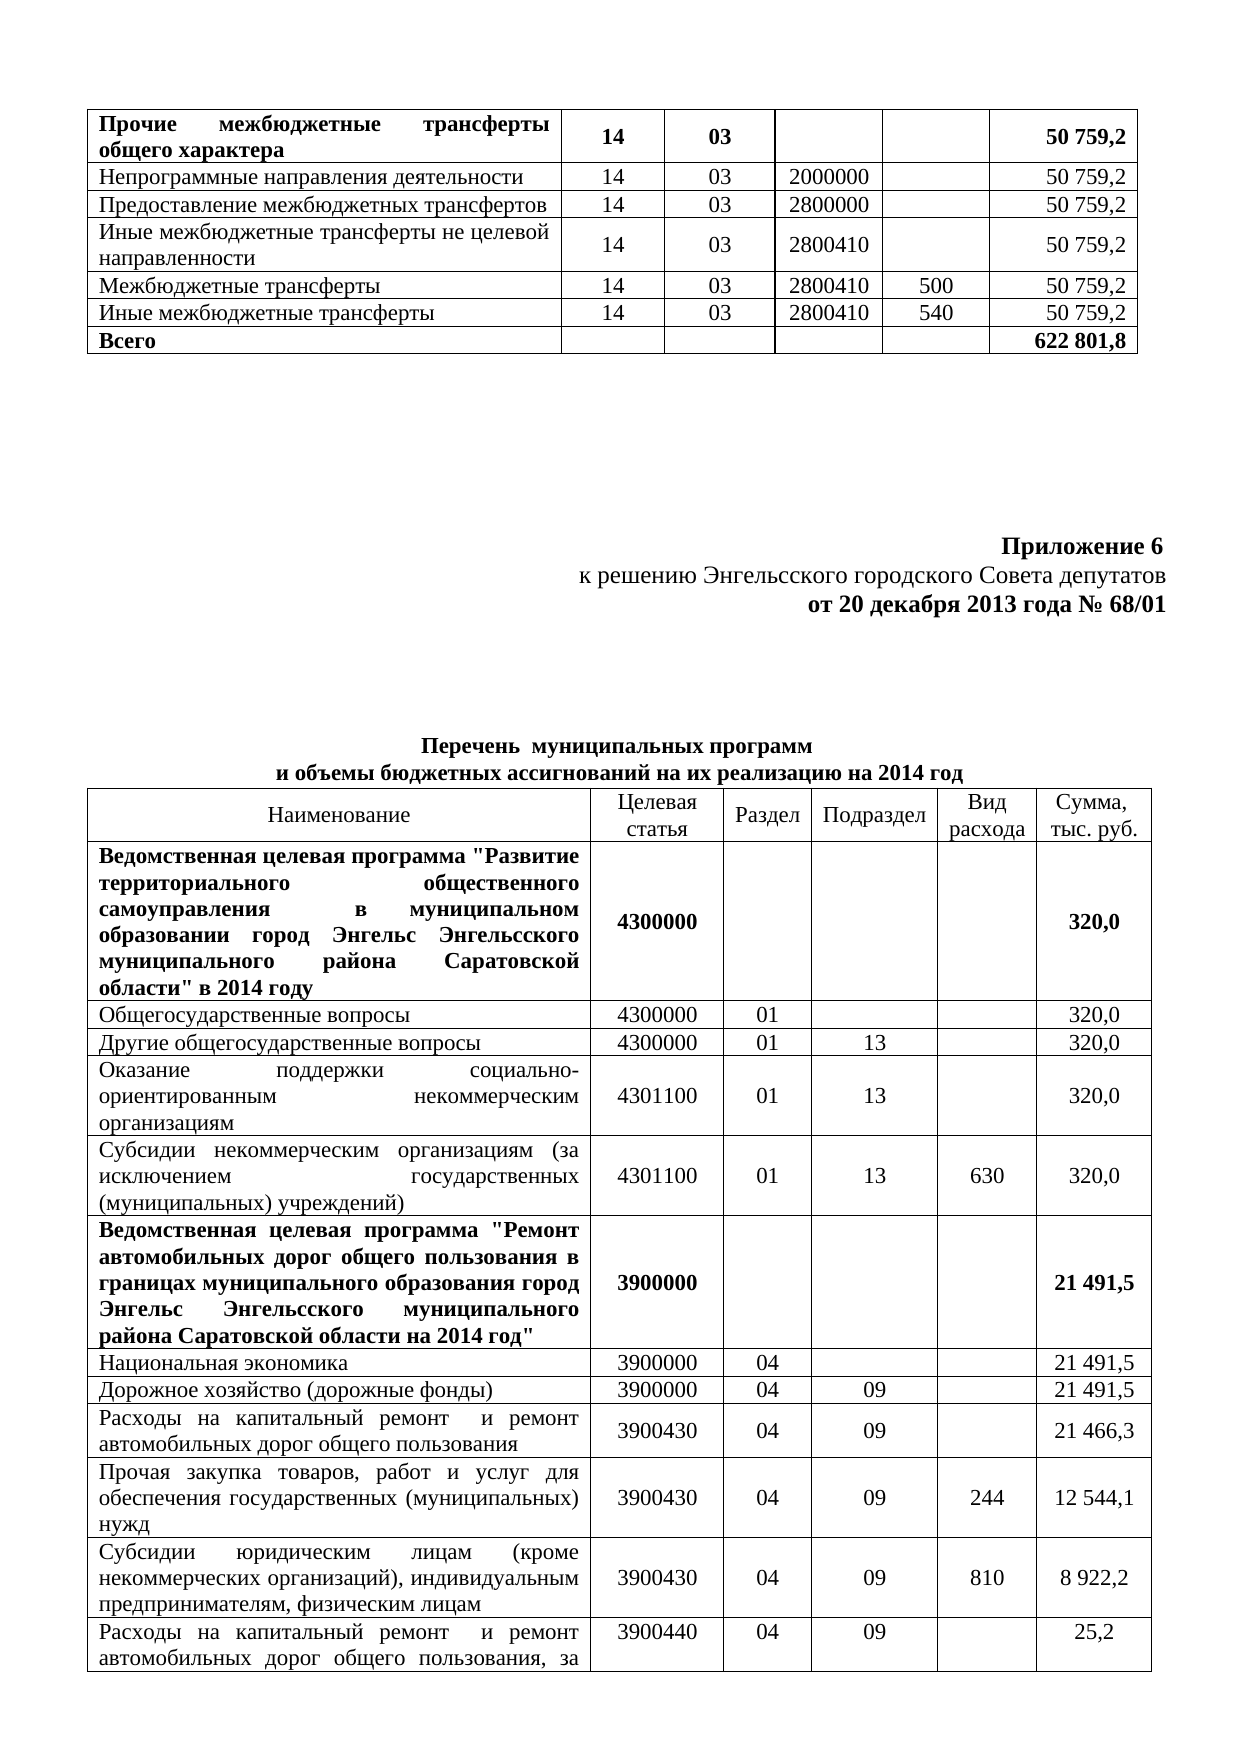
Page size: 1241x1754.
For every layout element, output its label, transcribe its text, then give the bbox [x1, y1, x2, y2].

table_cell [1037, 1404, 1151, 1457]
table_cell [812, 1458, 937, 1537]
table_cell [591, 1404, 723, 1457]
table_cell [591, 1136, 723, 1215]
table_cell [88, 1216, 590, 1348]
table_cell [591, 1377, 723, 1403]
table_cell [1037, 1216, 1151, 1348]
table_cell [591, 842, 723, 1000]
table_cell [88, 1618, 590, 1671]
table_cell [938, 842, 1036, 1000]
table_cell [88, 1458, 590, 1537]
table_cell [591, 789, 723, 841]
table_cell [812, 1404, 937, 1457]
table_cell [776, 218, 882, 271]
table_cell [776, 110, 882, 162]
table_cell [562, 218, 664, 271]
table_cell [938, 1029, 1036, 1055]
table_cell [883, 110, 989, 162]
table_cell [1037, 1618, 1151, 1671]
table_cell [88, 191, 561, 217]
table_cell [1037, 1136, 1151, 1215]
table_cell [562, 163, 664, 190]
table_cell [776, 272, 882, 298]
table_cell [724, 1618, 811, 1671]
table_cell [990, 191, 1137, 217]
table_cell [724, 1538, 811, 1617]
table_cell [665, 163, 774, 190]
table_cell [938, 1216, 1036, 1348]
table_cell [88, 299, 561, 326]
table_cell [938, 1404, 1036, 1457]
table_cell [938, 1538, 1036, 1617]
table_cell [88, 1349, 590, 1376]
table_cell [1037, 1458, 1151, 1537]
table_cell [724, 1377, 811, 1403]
text Приложение 6 [89, 531, 1166, 560]
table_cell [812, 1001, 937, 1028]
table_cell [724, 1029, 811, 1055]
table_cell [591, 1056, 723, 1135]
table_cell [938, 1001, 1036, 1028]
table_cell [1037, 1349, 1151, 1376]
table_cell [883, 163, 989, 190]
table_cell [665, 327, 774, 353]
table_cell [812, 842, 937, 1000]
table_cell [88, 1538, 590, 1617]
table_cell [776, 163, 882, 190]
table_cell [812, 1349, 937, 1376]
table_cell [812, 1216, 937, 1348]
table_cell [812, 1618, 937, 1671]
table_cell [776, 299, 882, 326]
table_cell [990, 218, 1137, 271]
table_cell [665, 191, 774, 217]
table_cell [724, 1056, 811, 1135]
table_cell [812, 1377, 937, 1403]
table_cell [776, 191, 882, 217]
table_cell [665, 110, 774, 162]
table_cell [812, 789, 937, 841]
text к решению Энгельсского городского Совета депутатов [89, 560, 1166, 589]
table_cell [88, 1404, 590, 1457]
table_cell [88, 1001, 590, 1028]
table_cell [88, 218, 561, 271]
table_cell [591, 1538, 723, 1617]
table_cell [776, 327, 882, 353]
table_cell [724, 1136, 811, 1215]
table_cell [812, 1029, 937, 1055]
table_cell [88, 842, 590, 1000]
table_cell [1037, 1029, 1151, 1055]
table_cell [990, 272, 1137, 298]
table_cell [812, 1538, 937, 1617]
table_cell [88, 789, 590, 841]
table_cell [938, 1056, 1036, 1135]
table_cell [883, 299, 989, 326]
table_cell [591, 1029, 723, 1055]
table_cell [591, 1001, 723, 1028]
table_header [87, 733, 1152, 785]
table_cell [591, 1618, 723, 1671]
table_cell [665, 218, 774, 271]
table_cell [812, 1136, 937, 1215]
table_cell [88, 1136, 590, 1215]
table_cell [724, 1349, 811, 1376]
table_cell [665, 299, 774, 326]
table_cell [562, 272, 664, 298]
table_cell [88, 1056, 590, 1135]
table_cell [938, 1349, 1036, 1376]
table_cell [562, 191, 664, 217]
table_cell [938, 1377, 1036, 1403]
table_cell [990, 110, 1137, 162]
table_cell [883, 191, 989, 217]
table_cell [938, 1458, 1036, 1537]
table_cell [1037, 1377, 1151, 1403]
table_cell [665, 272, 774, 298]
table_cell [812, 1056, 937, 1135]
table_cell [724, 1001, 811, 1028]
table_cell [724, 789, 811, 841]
text от 20 декабря 2013 года № 68/01 [89, 589, 1166, 618]
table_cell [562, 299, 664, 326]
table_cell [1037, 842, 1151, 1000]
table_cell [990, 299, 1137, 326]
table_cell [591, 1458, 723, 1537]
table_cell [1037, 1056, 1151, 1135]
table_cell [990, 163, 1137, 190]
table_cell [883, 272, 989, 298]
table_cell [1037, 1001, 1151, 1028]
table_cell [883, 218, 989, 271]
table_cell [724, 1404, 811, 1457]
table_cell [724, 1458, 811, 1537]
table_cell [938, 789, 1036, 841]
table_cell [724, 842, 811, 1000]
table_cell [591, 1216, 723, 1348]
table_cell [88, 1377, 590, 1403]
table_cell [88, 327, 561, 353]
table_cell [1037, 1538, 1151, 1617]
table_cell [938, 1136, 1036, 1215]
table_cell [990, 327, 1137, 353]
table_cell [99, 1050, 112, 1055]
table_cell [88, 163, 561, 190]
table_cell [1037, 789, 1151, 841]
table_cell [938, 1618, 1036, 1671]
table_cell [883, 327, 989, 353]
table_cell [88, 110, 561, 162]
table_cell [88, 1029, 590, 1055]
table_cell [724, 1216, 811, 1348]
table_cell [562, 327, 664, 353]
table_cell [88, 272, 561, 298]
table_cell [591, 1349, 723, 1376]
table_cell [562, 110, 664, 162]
